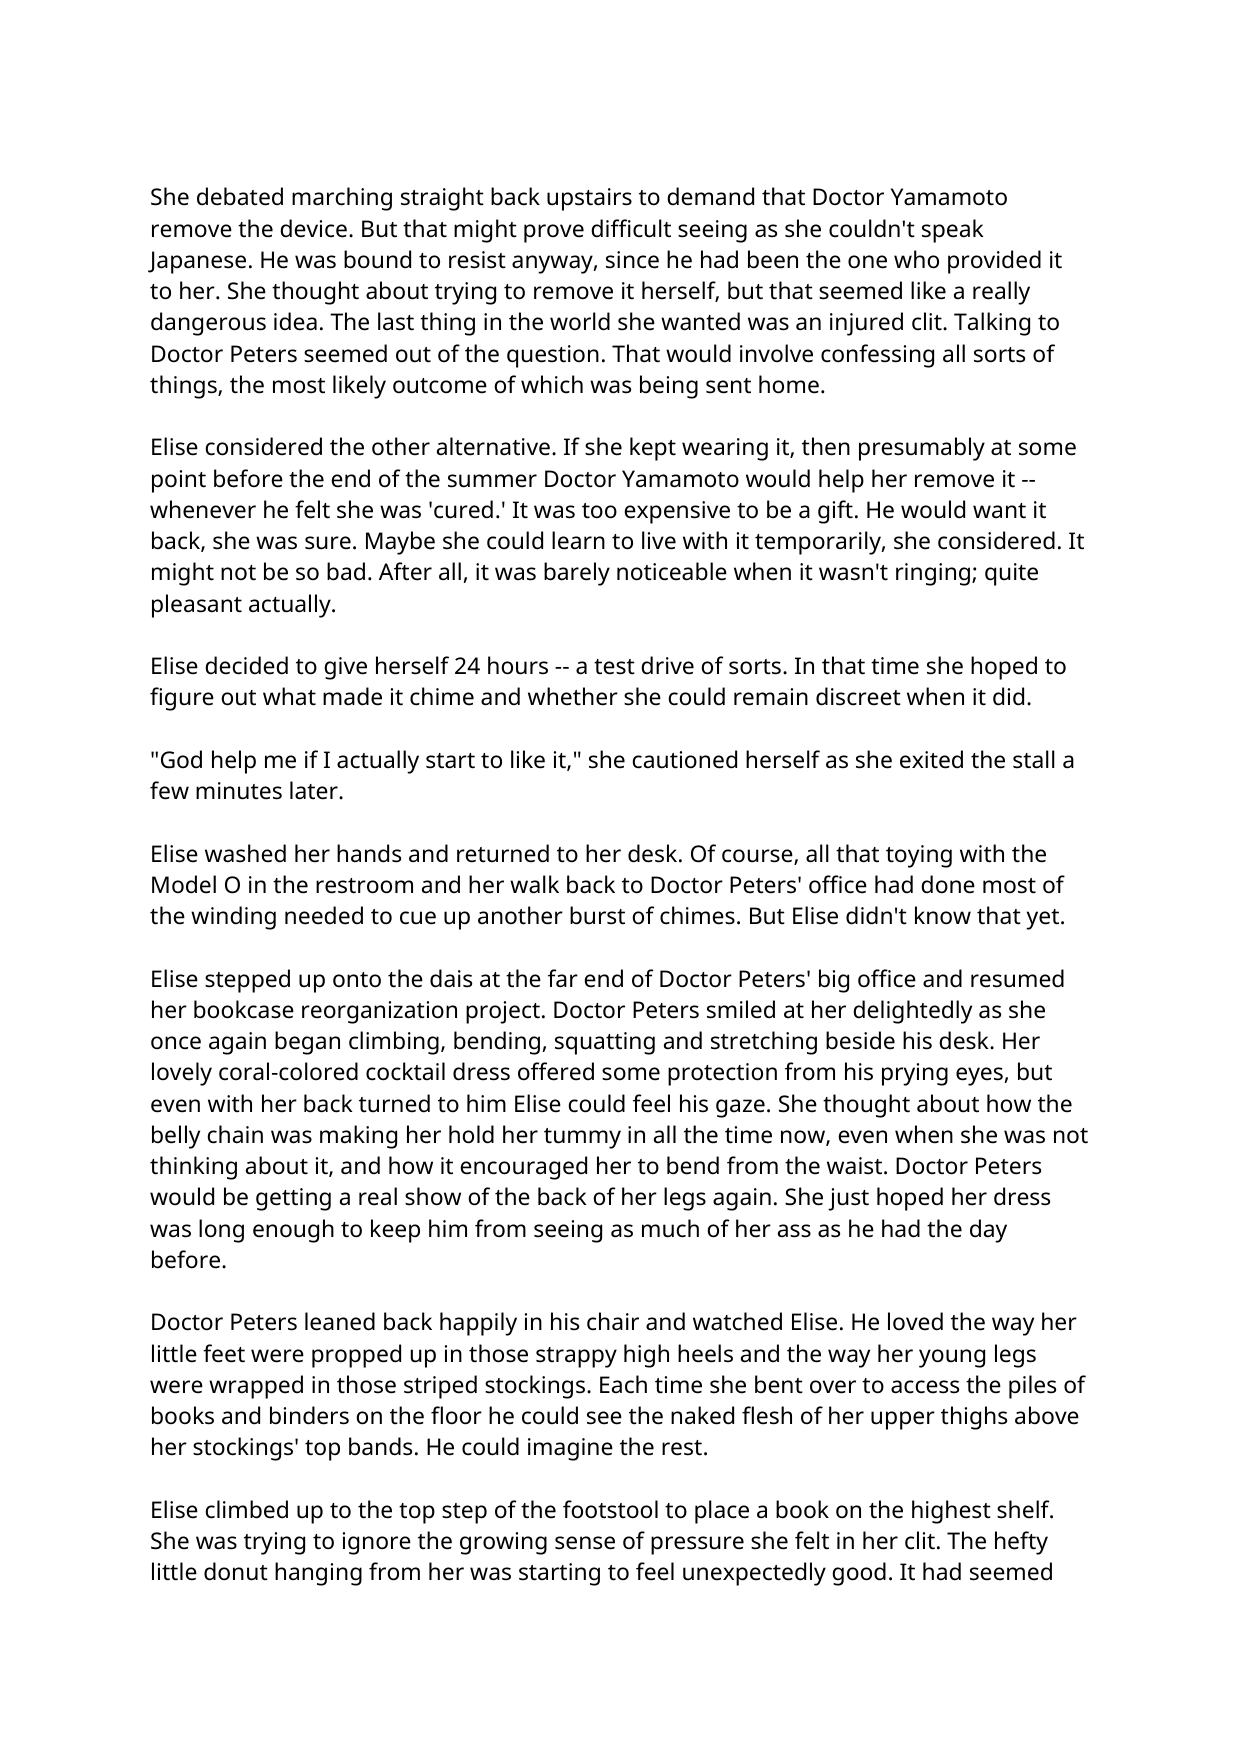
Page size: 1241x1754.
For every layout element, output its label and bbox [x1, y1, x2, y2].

text [150, 150, 1090, 1587]
